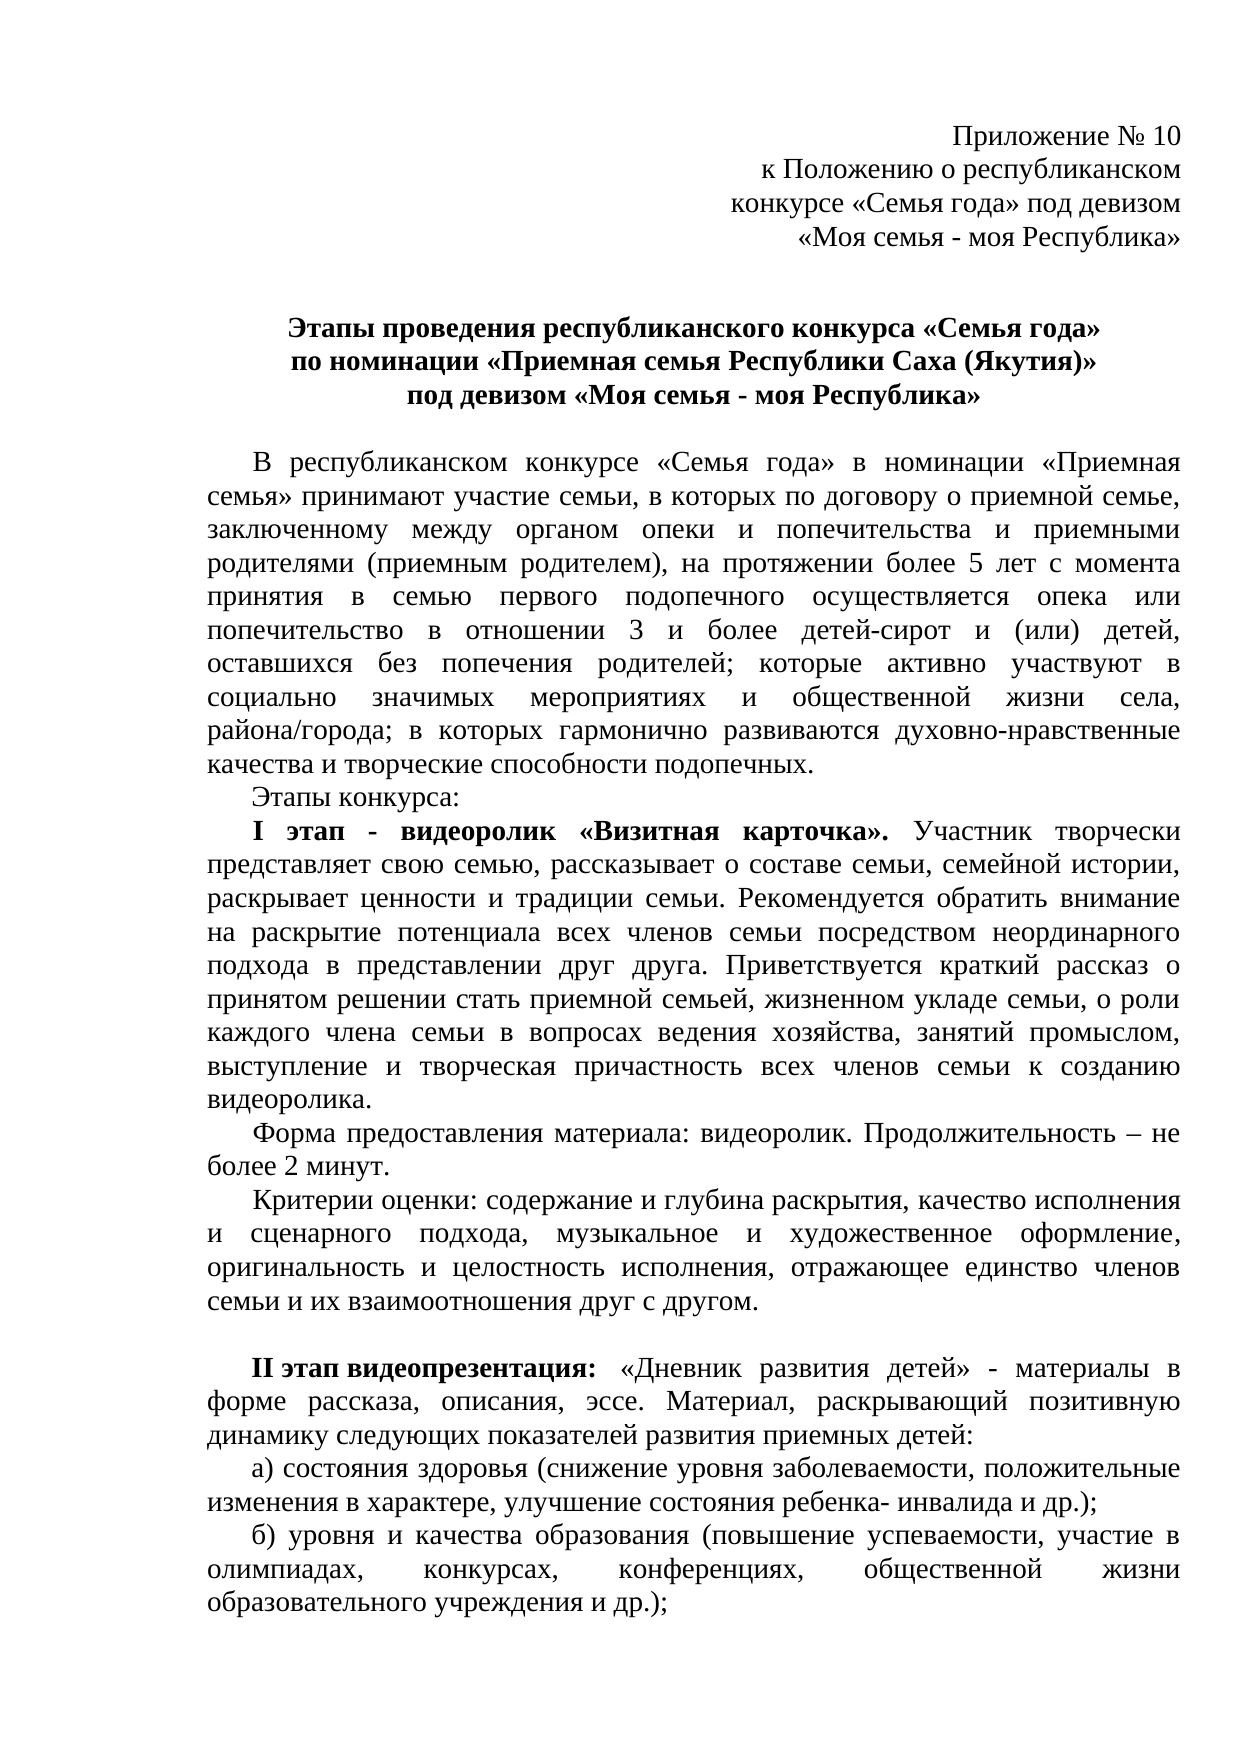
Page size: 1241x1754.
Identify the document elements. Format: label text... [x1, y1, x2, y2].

text б) уровня и качества образования (повышение успеваемости, участие в олимпиадах, конкурсах, конференциях, общественной жизни образовательного учреждения и др.); [207, 1517, 1181, 1618]
text II этап видеопрезентация: «Дневник развития детей» - материалы в форме рассказа, описания, эссе. Материал, раскрывающий позитивную динамику следующих показателей развития приемных детей: [207, 1350, 1181, 1450]
text по номинации «Приемная семья Республики Саха (Якутия)» [207, 343, 1181, 377]
text Приложение № 10 к Положению о республиканском конкурсе «Семья года» под девизом «Моя семья - моя Республика» [207, 118, 1181, 252]
text под девизом «Моя семья - моя Республика» [207, 377, 1181, 411]
text I этап - видеоролик «Визитная карточка». Участник творчески представляет свою семью, рассказывает о составе семьи, семейной истории, раскрывает ценности и традиции семьи. Рекомендуется обратить внимание на раскрытие потенциала всех членов семьи посредством неординарного подхода в представлении друг друга. Приветствуется краткий рассказ о принятом решении стать приемной семьей, жизненном укладе семьи, о роли каждого члена семьи в вопросах ведения хозяйства, занятий промыслом, выступление и творческая причастность всех членов семьи к созданию видеоролика. [207, 813, 1181, 1115]
text Этапы конкурса: [207, 779, 1181, 813]
text В республиканском конкурсе «Семья года» в номинации «Приемная семья» принимают участие семьи, в которых по договору о приемной семье, заключенному между органом опеки и попечительства и приемными родителями (приемным родителем), на протяжении более 5 лет с момента принятия в семью первого подопечного осуществляется опека или попечительство в отношении 3 и более детей-сирот и (или) детей, оставшихся без попечения родителей; которые активно участвуют в социально значимых мероприятиях и общественной жизни села, района/города; в которых гармонично развиваются духовно-нравственные качества и творческие способности подопечных. [207, 444, 1181, 779]
text Этапы проведения республиканского конкурса «Семья года» [207, 310, 1181, 343]
text Форма предоставления материала: видеоролик. Продолжительность – не более 2 минут. [207, 1115, 1181, 1182]
text а) состояния здоровья (снижение уровня заболеваемости, положительные изменения в характере, улучшение состояния ребенка- инвалида и др.); [207, 1450, 1181, 1517]
text Критерии оценки: содержание и глубина раскрытия, качество исполнения и сценарного подхода, музыкальное и художественное оформление, оригинальность и целостность исполнения, отражающее единство членов семьи и их взаимоотношения друг с другом. [207, 1182, 1181, 1316]
